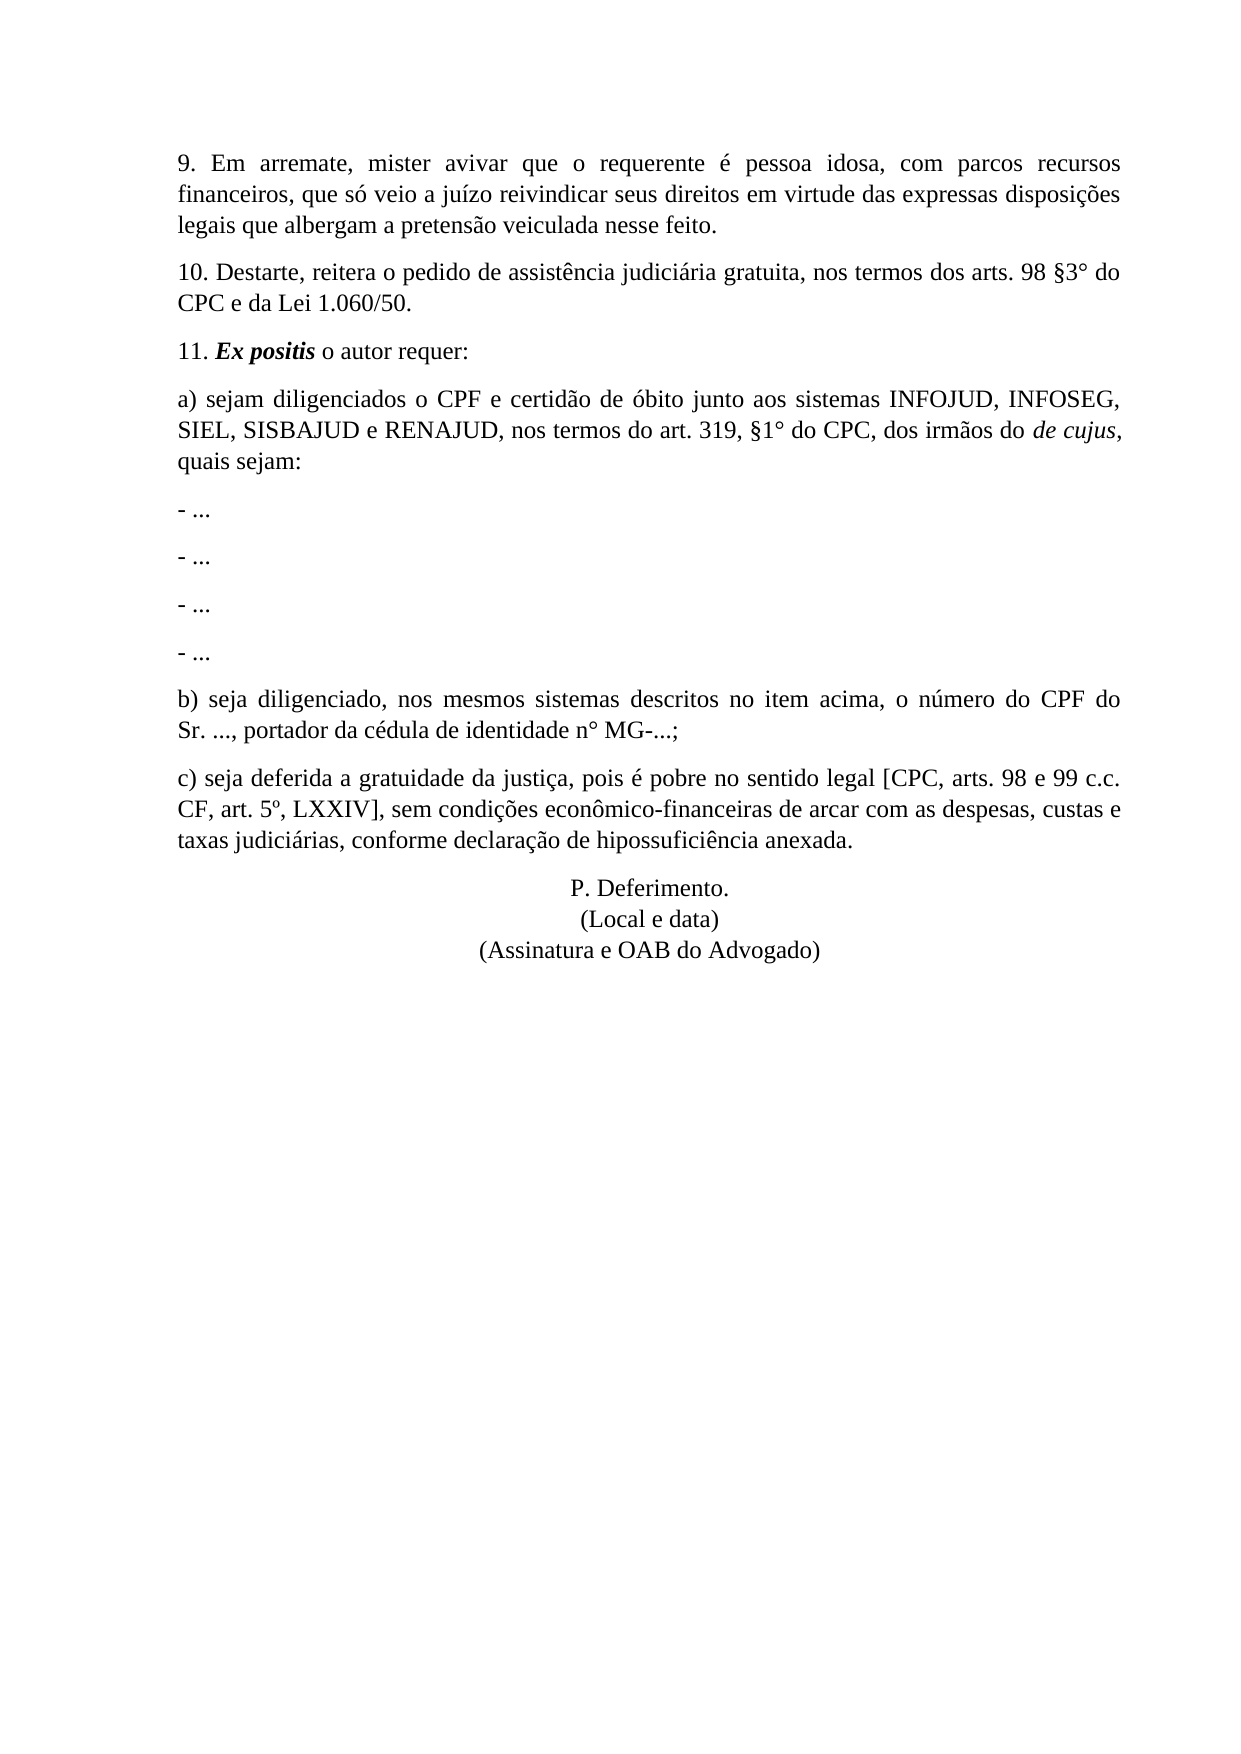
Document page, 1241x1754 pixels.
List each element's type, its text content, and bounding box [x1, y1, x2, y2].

text - ... [177, 589, 1122, 618]
text - ... [177, 637, 1122, 666]
text - ... [177, 541, 1122, 570]
text 11. Ex positis o autor requer: [177, 336, 1122, 365]
text a) sejam diligenciados o CPF e certidão de óbito junto aos sistemas INFOJUD, INFOSEG, SIEL, SISBAJUD e RENAJUD, nos termos do art. 319, §1° do CPC, dos irmãos do de cujus, quais sejam: [177, 384, 1122, 475]
text 10. Destarte, reitera o pedido de assistência judiciária gratuita, nos termos dos arts. 98 §3° do CPC e da Lei 1.060/50. [177, 257, 1122, 317]
text P. Deferimento. [177, 873, 1122, 902]
text b) seja diligenciado, nos mesmos sistemas descritos no item acima, o número do CPF do Sr. ..., portador da cédula de identidade n° MG-...; [177, 684, 1122, 744]
text 9. Em arremate, mister avivar que o requerente é pessoa idosa, com parcos recursos financeiros, que só veio a juízo reivindicar seus direitos em virtude das expressas disposições legais que albergam a pretensão veiculada nesse feito. [177, 148, 1122, 238]
text - ... [177, 494, 1122, 522]
text (Local e data) [177, 904, 1122, 933]
text (Assinatura e OAB do Advogado) [177, 935, 1122, 964]
text c) seja deferida a gratuidade da justiça, pois é pobre no sentido legal [CPC, arts. 98 e 99 c.c. CF, art. 5º, LXXIV], sem condições econômico-financeiras de arcar com as despesas, custas e taxas judiciárias, conforme declaração de hipossuficiência anexada. [177, 763, 1122, 854]
